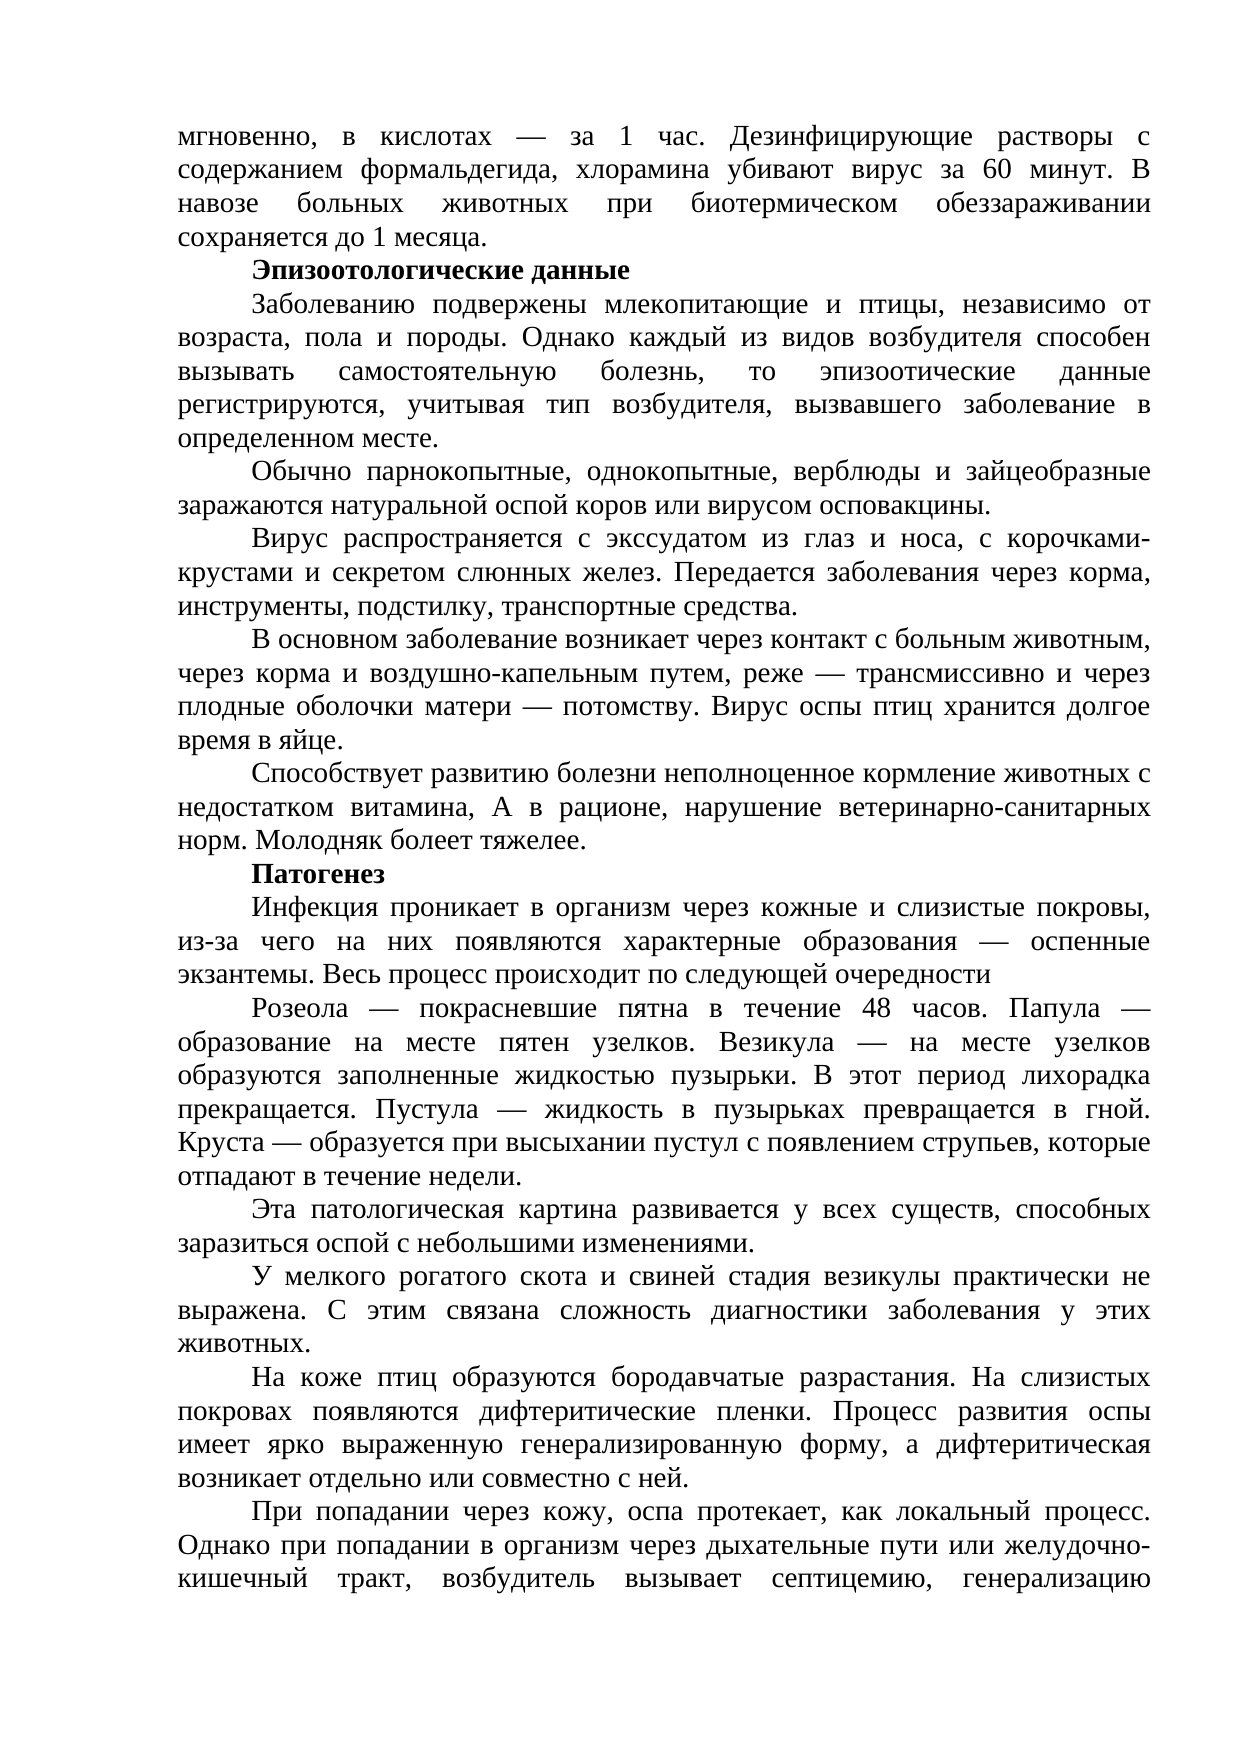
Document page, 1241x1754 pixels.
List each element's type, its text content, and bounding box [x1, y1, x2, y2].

text На коже птиц образуются бородавчатые разрастания. На слизистых покровах появляются дифтеритические пленки. Процесс развития оспы имеет ярко выраженную генерализированную форму, а дифтеритическая возникает отдельно или совместно с ней. [177, 1359, 1152, 1493]
text Вирус распространяется с экссудатом из глаз и носа, с корочками-крустами и секретом слюнных желез. Передается заболевания через корма, инструменты, подстилку, транспортные средства. [177, 521, 1152, 621]
text В основном заболевание возникает через контакт с больным животным, через корма и воздушно-капельным путем, реже — трансмиссивно и через плодные оболочки матери — потомству. Вирус оспы птиц хранится долгое время в яйце. [177, 621, 1152, 755]
text Инфекция проникает в организм через кожные и слизистые покровы, из-за чего на них появляются характерные образования — оспенные экзантемы. Весь процесс происходит по следующей очередности [177, 889, 1152, 990]
text Розеола — покрасневшие пятна в течение 48 часов. Папула — образование на месте пятен узелков. Везикула — на месте узелков образуются заполненные жидкостью пузырьки. В этот период лихорадка прекращается. Пустула — жидкость в пузырьках превращается в гной. Круста — образуется при высыхании пустул с появлением струпьев, которые отпадают в течение недели. [177, 990, 1152, 1191]
text Эпизоотологические данные [177, 252, 1152, 286]
text Патогенез [177, 856, 1152, 889]
text Эта патологическая картина развивается у всех существ, способных заразиться оспой с небольшими изменениями. [177, 1191, 1152, 1258]
text Способствует развитию болезни неполноценное кормление животных с недостатком витамина, А в рационе, нарушение ветеринарно-санитарных норм. Молодняк болеет тяжелее. [177, 755, 1152, 856]
text Обычно парнокопытные, однокопытные, верблюды и зайцеобразные заражаются натуральной оспой коров или вирусом осповакцины. [177, 453, 1152, 521]
text У мелкого рогатого скота и свиней стадия везикулы практически не выражена. С этим связана сложность диагностики заболевания у этих животных. [177, 1258, 1152, 1359]
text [177, 118, 1152, 252]
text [177, 1493, 1152, 1594]
text Заболеванию подвержены млекопитающие и птицы, независимо от возраста, пола и породы. Однако каждый из видов возбудителя способен вызывать самостоятельную болезнь, то эпизоотические данные регистрируются, учитывая тип возбудителя, вызвавшего заболевание в определенном месте. [177, 286, 1152, 453]
